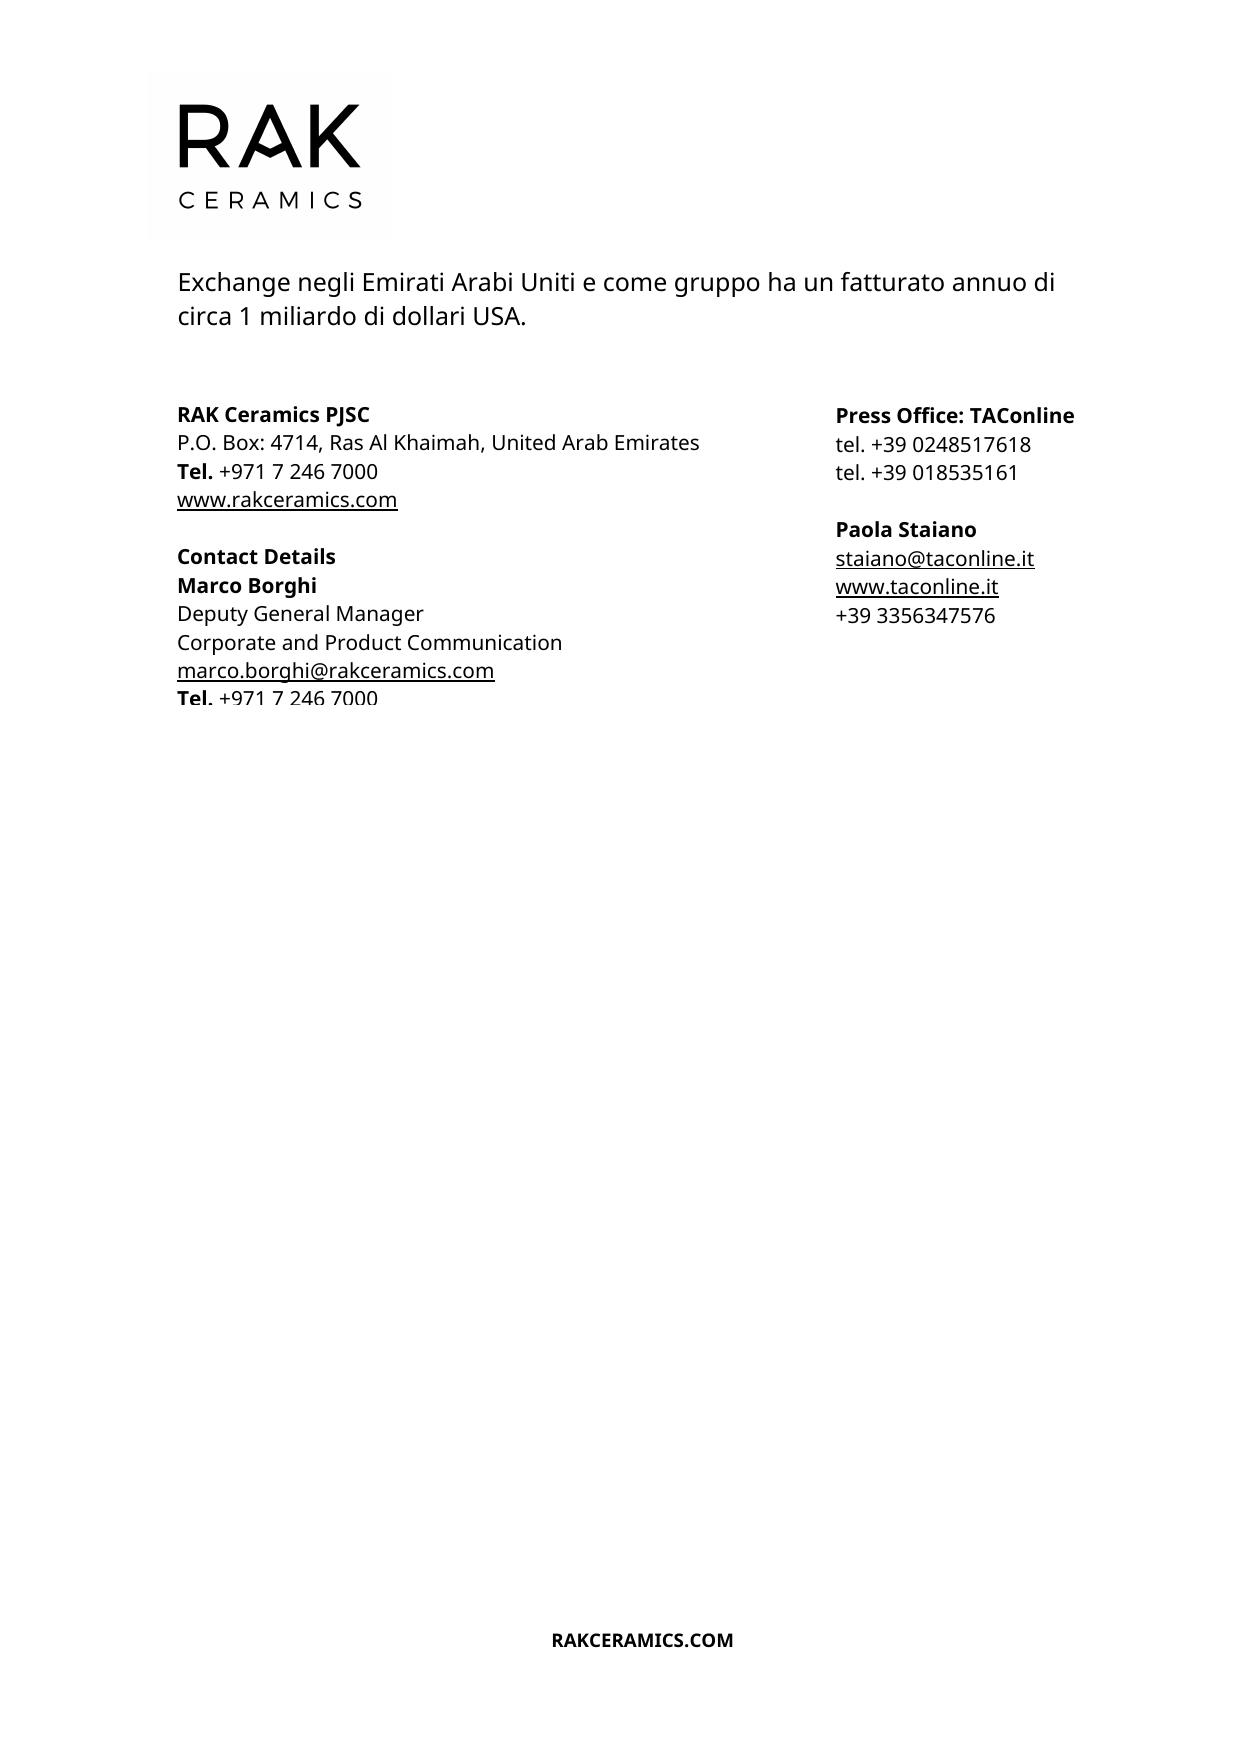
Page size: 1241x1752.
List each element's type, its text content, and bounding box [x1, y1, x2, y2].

picture [147, 72, 393, 241]
